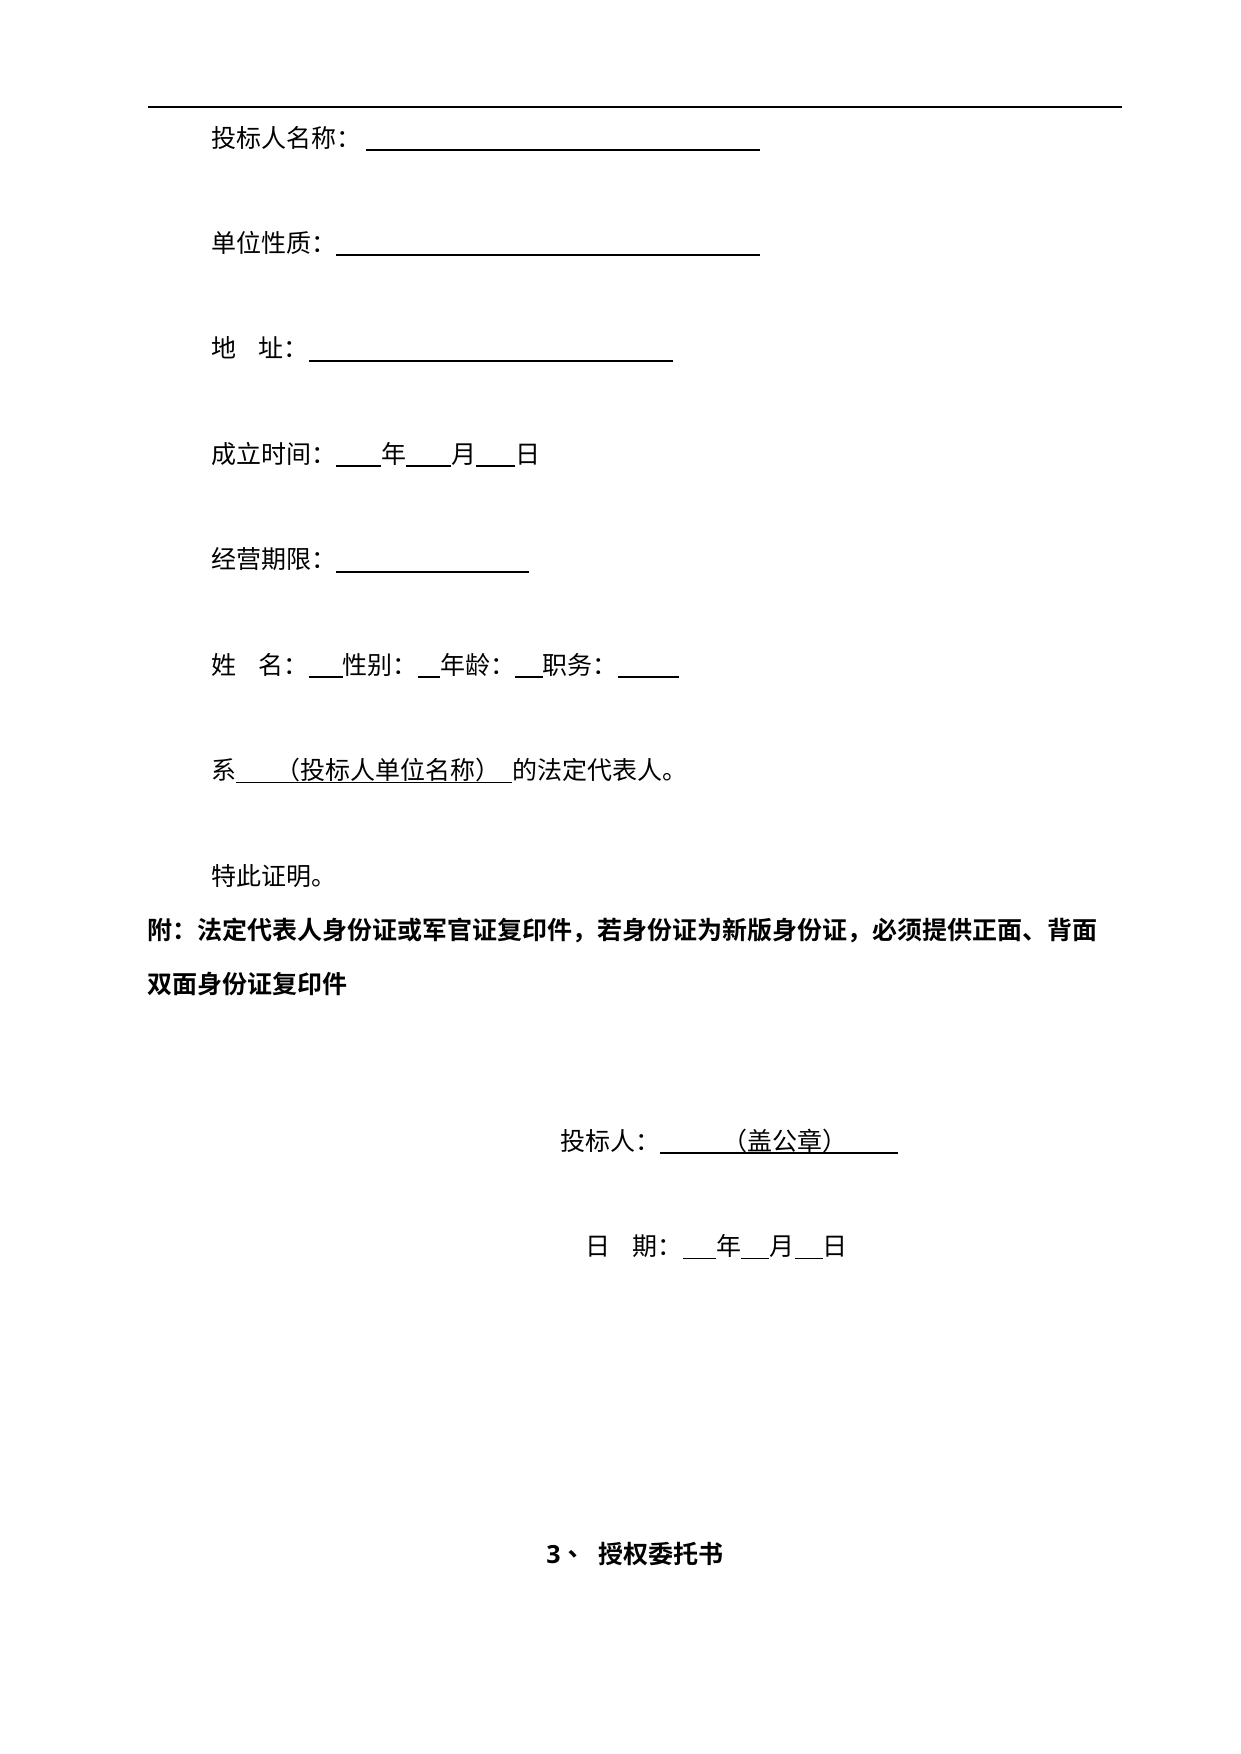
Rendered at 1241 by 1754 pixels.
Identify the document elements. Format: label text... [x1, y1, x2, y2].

text 地 址： [148, 329, 1122, 365]
text 日 期： 年 月 日 [148, 1227, 1122, 1263]
text 附：法定代表人身份证或军官证复印件，若身份证为新版身份证，必须提供正面、背面双面身份证复印件 [148, 910, 1122, 1001]
text 3、 授权委托书 [148, 1536, 1122, 1571]
text 经营期限： [148, 540, 1122, 576]
text 投标人名称： [148, 118, 1122, 154]
text 姓 名： 性别： 年龄： 职务： [148, 645, 1122, 681]
text 投标人： （盖公章） [148, 1121, 1122, 1157]
text 单位性质： [148, 223, 1122, 260]
text 成立时间： 年 月 日 [148, 434, 1122, 471]
text 特此证明。 [148, 856, 1122, 892]
text 系 （投标人单位名称） 的法定代表人。 [148, 751, 1122, 787]
